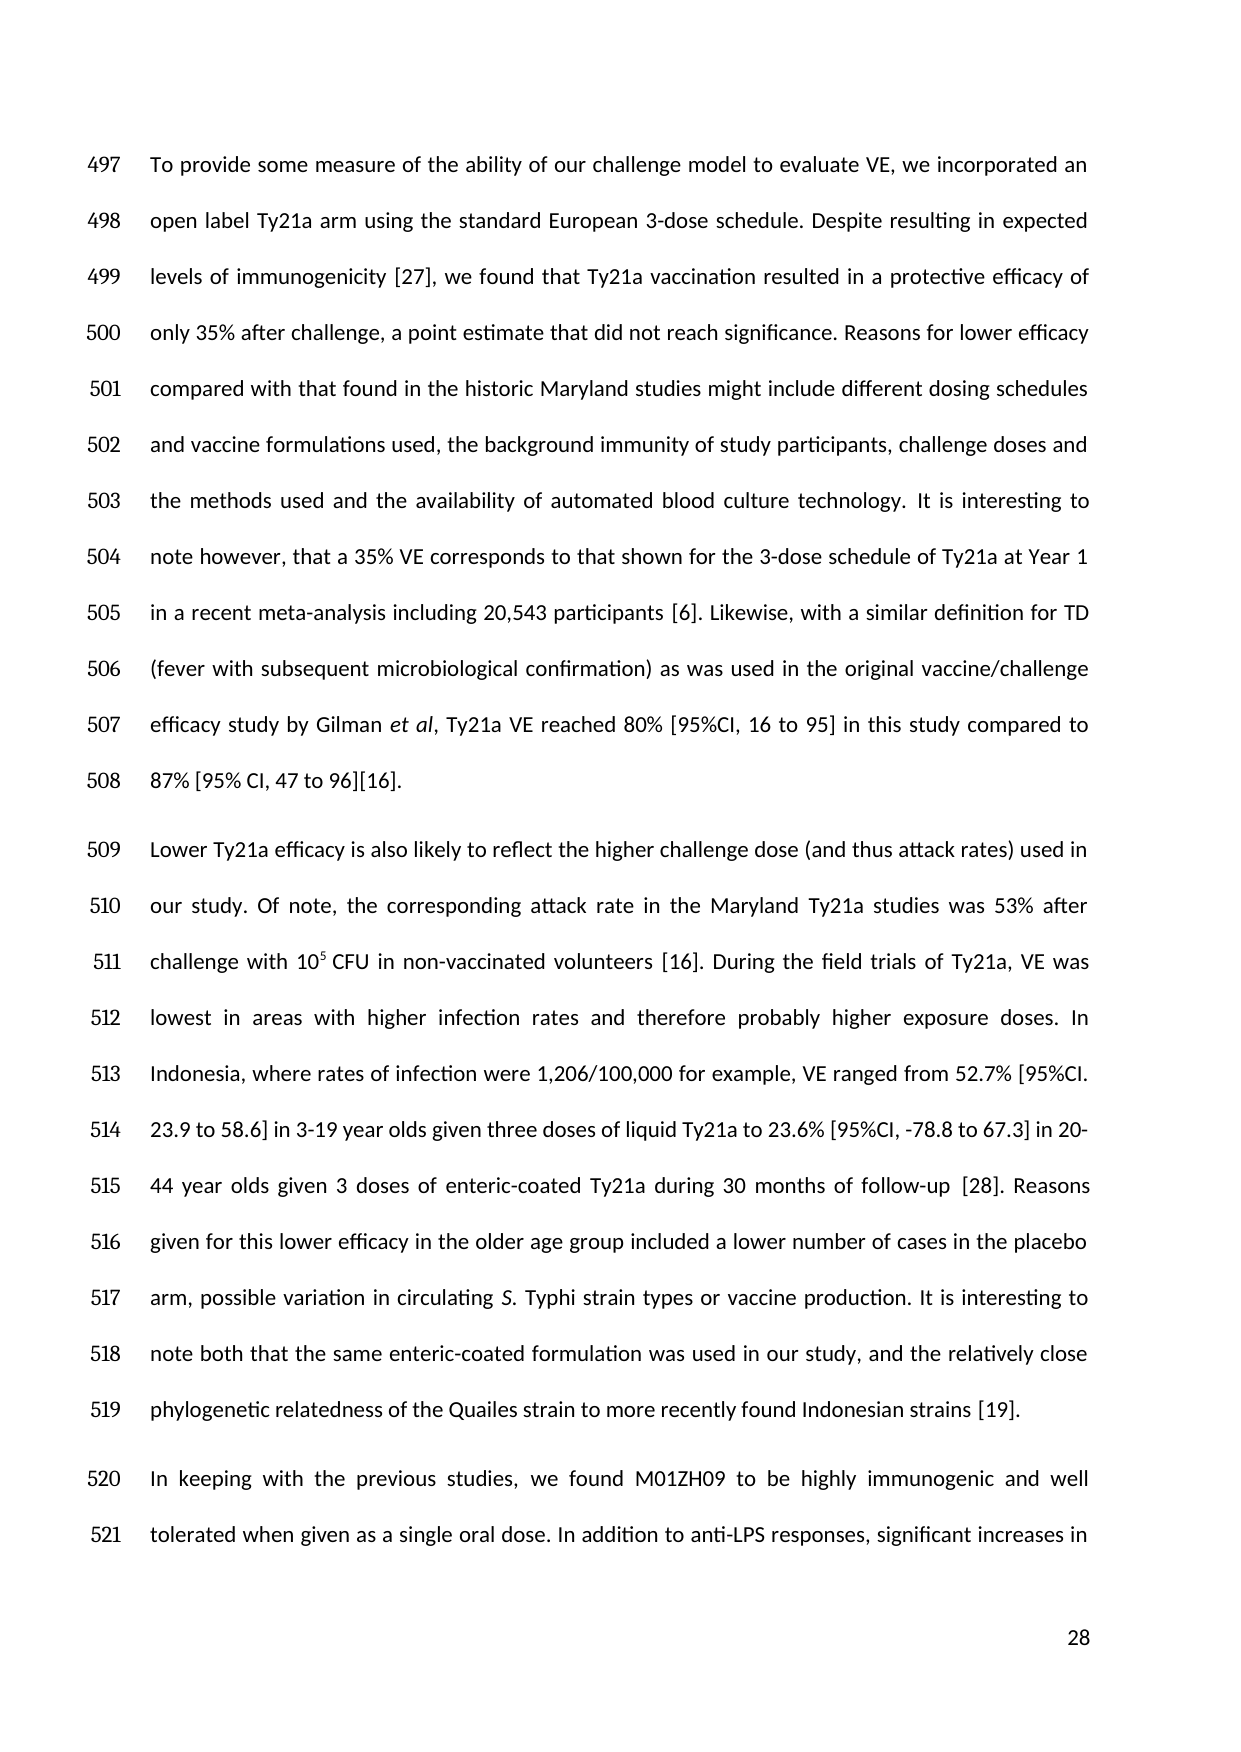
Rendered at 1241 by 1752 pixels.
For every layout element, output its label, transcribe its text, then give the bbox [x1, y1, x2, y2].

text Lower Ty21a efficacy is also likely to reflect the higher challenge dose (and thus attack rates) used in our study. Of note, the corresponding attack rate in the Maryland Ty21a studies was 53% after challenge with 105 CFU in non-vaccinated volunteers [16]. During the field trials of Ty21a, VE was lowest in areas with higher infection rates and therefore probably higher exposure doses. In Indonesia, where rates of infection were 1,206/100,000 for example, VE ranged from 52.7% [95%CI. 23.9 to 58.6] in 3-19 year olds given three doses of liquid Ty21a to 23.6% [95%CI, -78.8 to 67.3] in 20-44 year olds given 3 doses of enteric-coated Ty21a during 30 months of follow-up [28]. Reasons given for this lower efficacy in the older age group included a lower number of cases in the placebo arm, possible variation in circulating S. Typhi strain types or vaccine production. It is interesting to note both that the same enteric-coated formulation was used in our study, and the relatively close phylogenetic relatedness of the Quailes strain to more recently found Indonesian strains [19]. [150, 835, 1090, 1423]
text To provide some measure of the ability of our challenge model to evaluate VE, we incorporated an open label Ty21a arm using the standard European 3-dose schedule. Despite resulting in expected levels of immunogenicity [27], we found that Ty21a vaccination resulted in a protective efficacy of only 35% after challenge, a point estimate that did not reach significance. Reasons for lower efficacy compared with that found in the historic Maryland studies might include different dosing schedules and vaccine formulations used, the background immunity of study participants, challenge doses and the methods used and the availability of automated blood culture technology. It is interesting to note however, that a 35% VE corresponds to that shown for the 3-dose schedule of Ty21a at Year 1 in a recent meta-analysis including 20,543 participants [6]. Likewise, with a similar definition for TD (fever with subsequent microbiological confirmation) as was used in the original vaccine/challenge efficacy study by Gilman et al, Ty21a VE reached 80% [95%CI, 16 to 95] in this study compared to 87% [95% CI, 47 to 96][16]. [150, 150, 1090, 794]
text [150, 1464, 1090, 1548]
